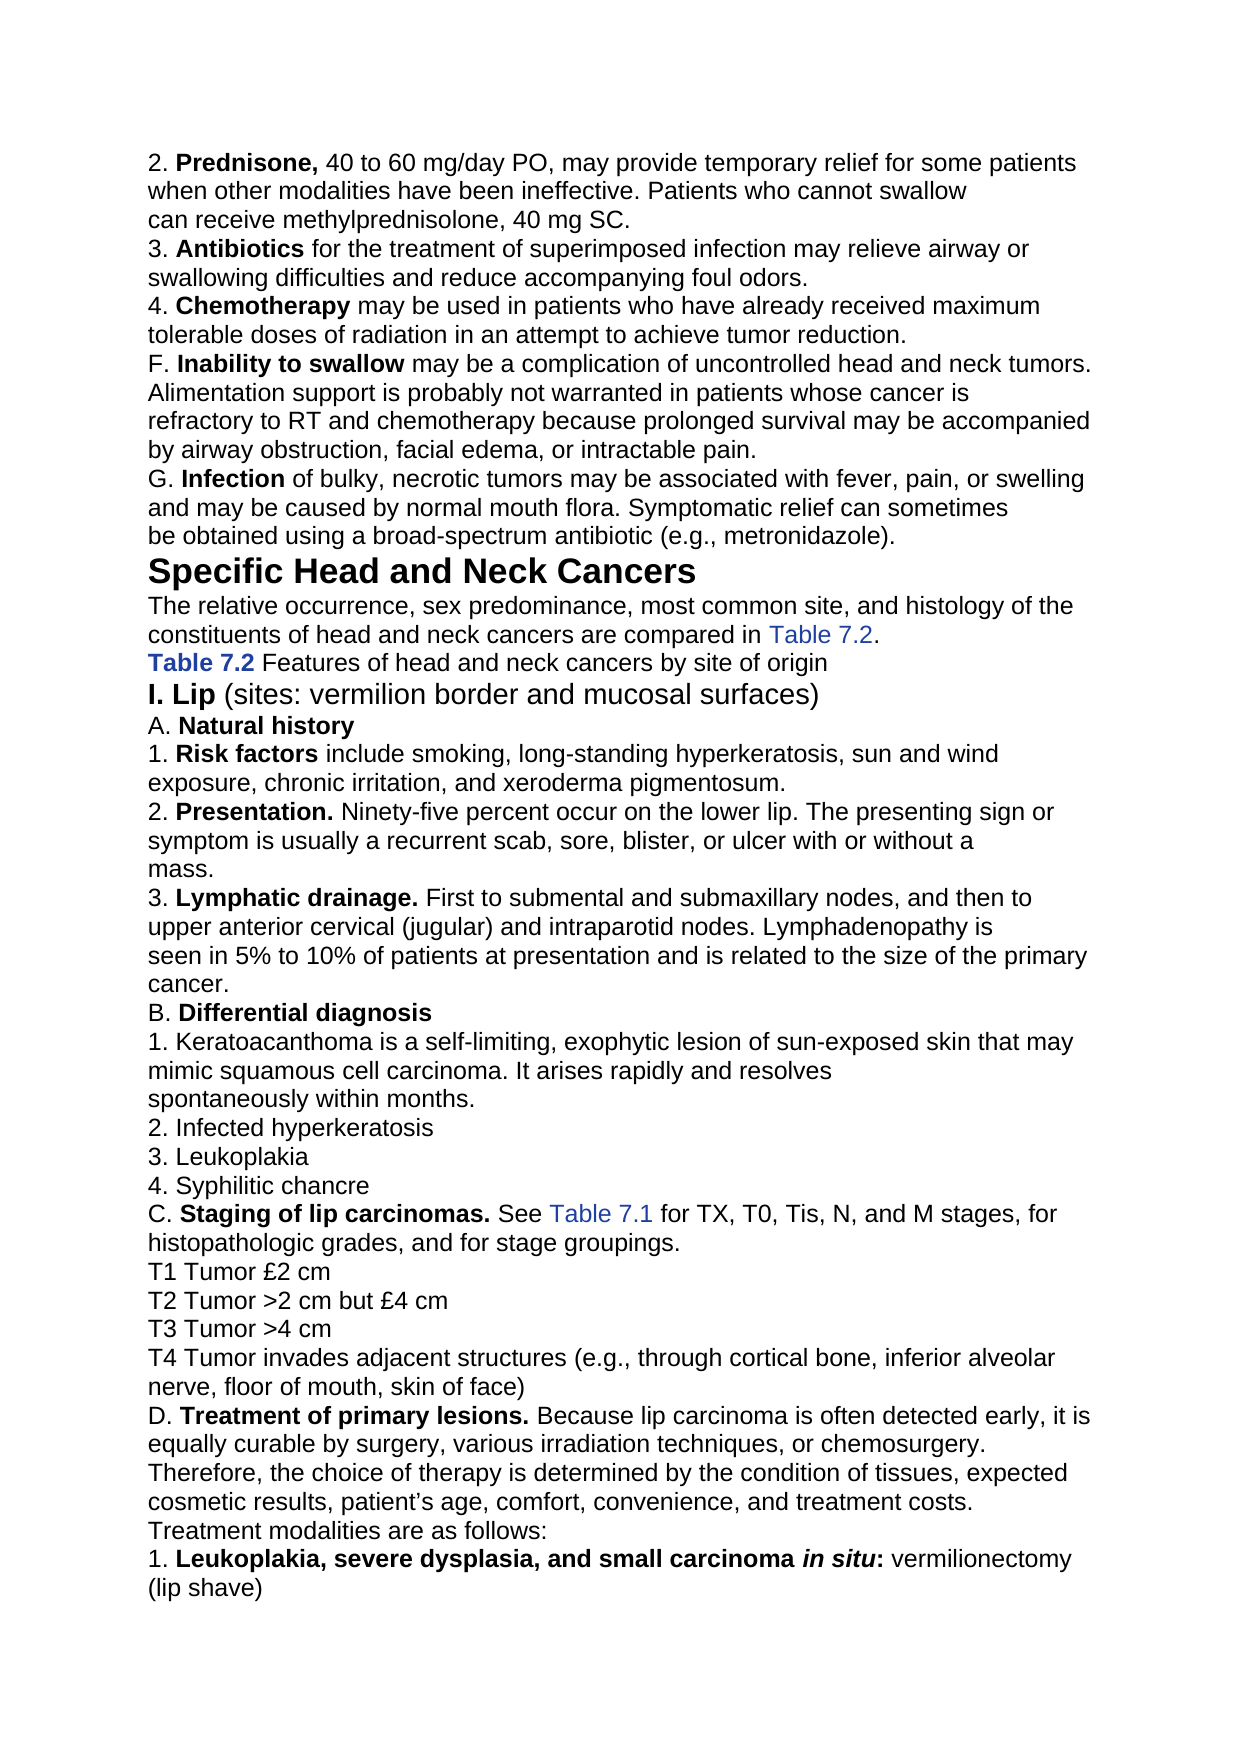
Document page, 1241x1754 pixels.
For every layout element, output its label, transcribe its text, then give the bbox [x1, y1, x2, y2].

text Specific Head and Neck Cancers [148, 550, 1093, 591]
text Treatment modalities are as follows: [148, 1516, 1093, 1544]
text spontaneously within months. [148, 1084, 1093, 1113]
text Therefore, the choice of therapy is determined by the condition of tissues, expected cosmetic results, patient’s age, comfort, convenience, and treatment costs. [148, 1458, 1093, 1516]
text B. Differential diagnosis [148, 998, 1093, 1027]
text Table 7.2 Features of head and neck cancers by site of origin [148, 648, 1093, 677]
text T3 Tumor >4 cm [148, 1314, 1093, 1343]
text can receive methylprednisolone, 40 mg SC. [148, 205, 1093, 234]
text 2. Prednisone, 40 to 60 mg/day PO, may provide temporary relief for some patients when other modalities have been ineffective. Patients who cannot swallow [148, 148, 1093, 205]
text 4. Chemotherapy may be used in patients who have already received maximum tolerable doses of radiation in an attempt to achieve tumor reduction. [148, 291, 1093, 349]
text G. Infection of bulky, necrotic tumors may be associated with fever, pain, or swelling and may be caused by normal mouth flora. Symptomatic relief can sometimes [148, 464, 1093, 521]
text refractory to RT and chemotherapy because prolonged survival may be accompanied by airway obstruction, facial edema, or intractable pain. [148, 406, 1093, 464]
text 1. Risk factors include smoking, long-standing hyperkeratosis, sun and wind exposure, chronic irritation, and xeroderma pigmentosum. [148, 739, 1093, 797]
text be obtained using a broad-spectrum antibiotic (e.g., metronidazole). [148, 521, 1093, 550]
text The relative occurrence, sex predominance, most common site, and histology of the constituents of head and neck cancers are compared in Table 7.2. [148, 591, 1093, 648]
text seen in 5% to 10% of patients at presentation and is related to the size of the primary cancer. [148, 941, 1093, 998]
text F. Inability to swallow may be a complication of uncontrolled head and neck tumors. Alimentation support is probably not warranted in patients whose cancer is [148, 349, 1093, 406]
text mass. [148, 854, 1093, 883]
text T4 Tumor invades adjacent structures (e.g., through cortical bone, inferior alveolar nerve, floor of mouth, skin of face) [148, 1343, 1093, 1401]
text 2. Infected hyperkeratosis [148, 1113, 1093, 1142]
text T1 Tumor £2 cm [148, 1257, 1093, 1286]
text C. Staging of lip carcinomas. See Table 7.1 for TX, T0, Tis, N, and M stages, for histopathologic grades, and for stage groupings. [148, 1199, 1093, 1257]
text 3. Lymphatic drainage. First to submental and submaxillary nodes, and then to upper anterior cervical (jugular) and intraparotid nodes. Lymphadenopathy is [148, 883, 1093, 941]
text 1. Leukoplakia, severe dysplasia, and small carcinoma in situ: vermilionectomy (lip shave) [148, 1544, 1093, 1602]
text A. Natural history [148, 711, 1093, 739]
text T2 Tumor >2 cm but £4 cm [148, 1286, 1093, 1314]
text 2. Presentation. Ninety-five percent occur on the lower lip. The presenting sign or symptom is usually a recurrent scab, sore, blister, or ulcer with or without a [148, 797, 1093, 854]
text 1. Keratoacanthoma is a self-limiting, exophytic lesion of sun-exposed skin that may mimic squamous cell carcinoma. It arises rapidly and resolves [148, 1027, 1093, 1084]
text D. Treatment of primary lesions. Because lip carcinoma is often detected early, it is equally curable by surgery, various irradiation techniques, or chemosurgery. [148, 1401, 1093, 1458]
text 3. Antibiotics for the treatment of superimposed infection may relieve airway or swallowing difficulties and reduce accompanying foul odors. [148, 234, 1093, 291]
text I. Lip (sites: vermilion border and mucosal surfaces) [148, 677, 1093, 711]
text 4. Syphilitic chancre [148, 1171, 1093, 1199]
text 3. Leukoplakia [148, 1142, 1093, 1171]
